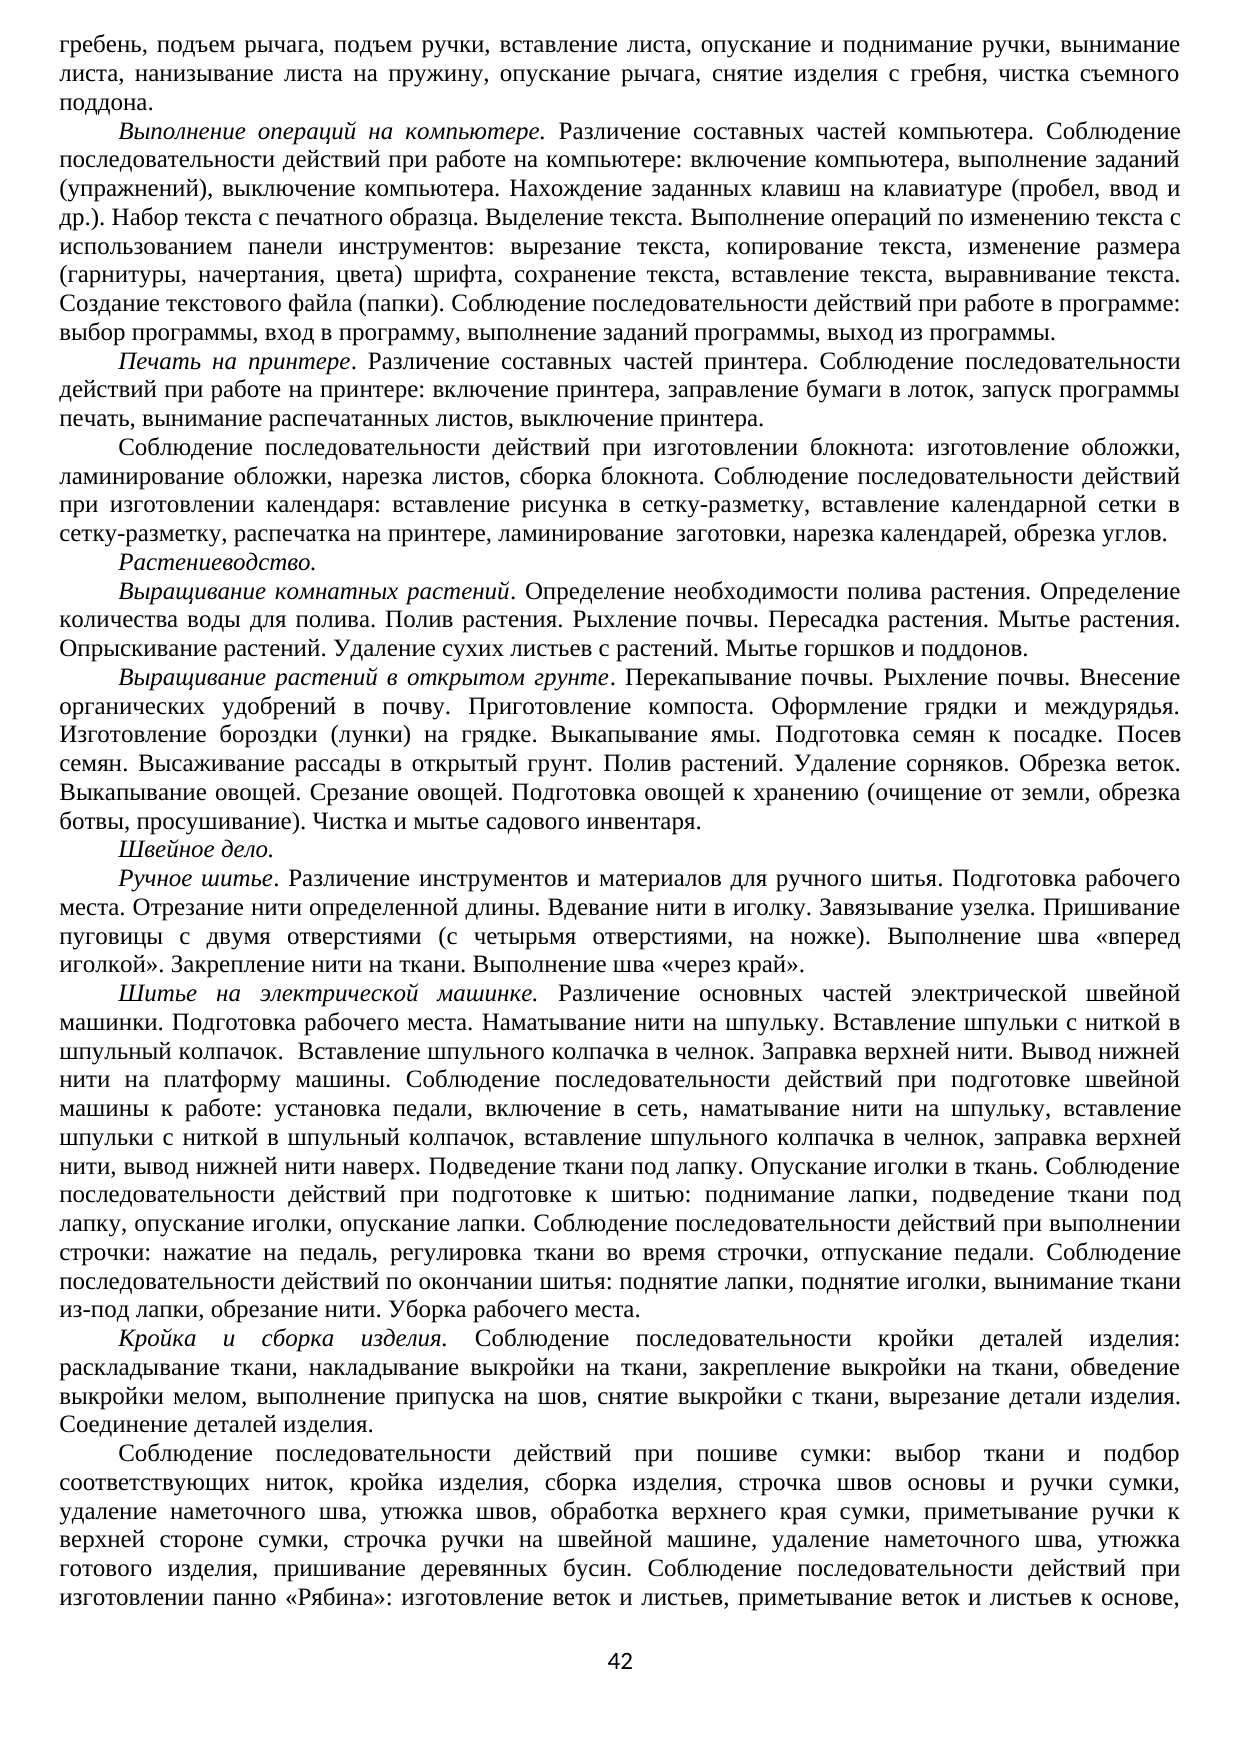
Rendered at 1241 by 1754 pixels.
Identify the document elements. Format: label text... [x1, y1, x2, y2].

text Швейное дело. [59, 834, 1181, 863]
text Кройка и сборка изделия. Соблюдение последовательности кройки деталей изделия: раскладывание ткани, накладывание выкройки на ткани, закрепление выкройки на ткани, обведение выкройки мелом, выполнение припуска на шов, снятие выкройки с ткани, вырезание детали изделия. Соединение деталей изделия. [59, 1323, 1181, 1438]
text Печать на принтере. Различение составных частей принтера. Соблюдение последовательности действий при работе на принтере: включение принтера, заправление бумаги в лоток, запуск программы печать, вынимание распечатанных листов, выключение принтера. [59, 346, 1181, 432]
text Выращивание комнатных растений. Определение необходимости полива растения. Определение количества воды для полива. Полив растения. Рыхление почвы. Пересадка растения. Мытье растения. Опрыскивание растений. Удаление сухих листьев с растений. Мытье горшков и поддонов. [59, 576, 1181, 662]
text Растениеводство. [59, 547, 1181, 576]
text Ручное шитье. Различение инструментов и материалов для ручного шитья. Подготовка рабочего места. Отрезание нити определенной длины. Вдевание нити в иголку. Завязывание узелка. Пришивание пуговицы с двумя отверстиями (с четырьмя отверстиями, на ножке). Выполнение шва «вперед иголкой». Закрепление нити на ткани. Выполнение шва «через край». [59, 863, 1181, 978]
text Соблюдение последовательности действий при изготовлении блокнота: изготовление обложки, ламинирование обложки, нарезка листов, сборка блокнота. Соблюдение последовательности действий при изготовлении календаря: вставление рисунка в сетку-разметку, вставление календарной сетки в сетку-разметку, распечатка на принтере, ламинирование заготовки, нарезка календарей, обрезка углов. [59, 432, 1181, 547]
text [59, 29, 1181, 116]
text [59, 1438, 1181, 1611]
text Шитье на электрической машинке. Различение основных частей электрической швейной машинки. Подготовка рабочего места. Наматывание нити на шпульку. Вставление шпульки с ниткой в шпульный колпачок. Вставление шпульного колпачка в челнок. Заправка верхней нити. Вывод нижней нити на платформу машины. Соблюдение последовательности действий при подготовке швейной машины к работе: установка педали, включение в сеть, наматывание нити на шпульку, вставление шпульки с ниткой в шпульный колпачок, вставление шпульного колпачка в челнок, заправка верхней нити, вывод нижней нити наверх. Подведение ткани под лапку. Опускание иголки в ткань. Соблюдение последовательности действий при подготовке к шитью: поднимание лапки, подведение ткани под лапку, опускание иголки, опускание лапки. Соблюдение последовательности действий при выполнении строчки: нажатие на педаль, регулировка ткани во время строчки, отпускание педали. Соблюдение последовательности действий по окончании шитья: поднятие лапки, поднятие иголки, вынимание ткани из-под лапки, обрезание нити. Уборка рабочего места. [59, 978, 1181, 1323]
text Выполнение операций на компьютере. Различение составных частей компьютера. Соблюдение последовательности действий при работе на компьютере: включение компьютера, выполнение заданий (упражнений), выключение компьютера. Нахождение заданных клавиш на клавиатуре (пробел, ввод и др.). Набор текста с печатного образца. Выделение текста. Выполнение операций по изменению текста с использованием панели инструментов: вырезание текста, копирование текста, изменение размера (гарнитуры, начертания, цвета) шрифта, сохранение текста, вставление текста, выравнивание текста. Создание текстового файла (папки). Соблюдение последовательности действий при работе в программе: выбор программы, вход в программу, выполнение заданий программы, выход из программы. [59, 116, 1181, 346]
text Выращивание растений в открытом грунте. Перекапывание почвы. Рыхление почвы. Внесение органических удобрений в почву. Приготовление компоста. Оформление грядки и междурядья. Изготовление бороздки (лунки) на грядке. Выкапывание ямы. Подготовка семян к посадке. Посев семян. Высаживание рассады в открытый грунт. Полив растений. Удаление сорняков. Обрезка веток. Выкапывание овощей. Срезание овощей. Подготовка овощей к хранению (очищение от земли, обрезка ботвы, просушивание). Чистка и мытье садового инвентаря. [59, 662, 1181, 834]
